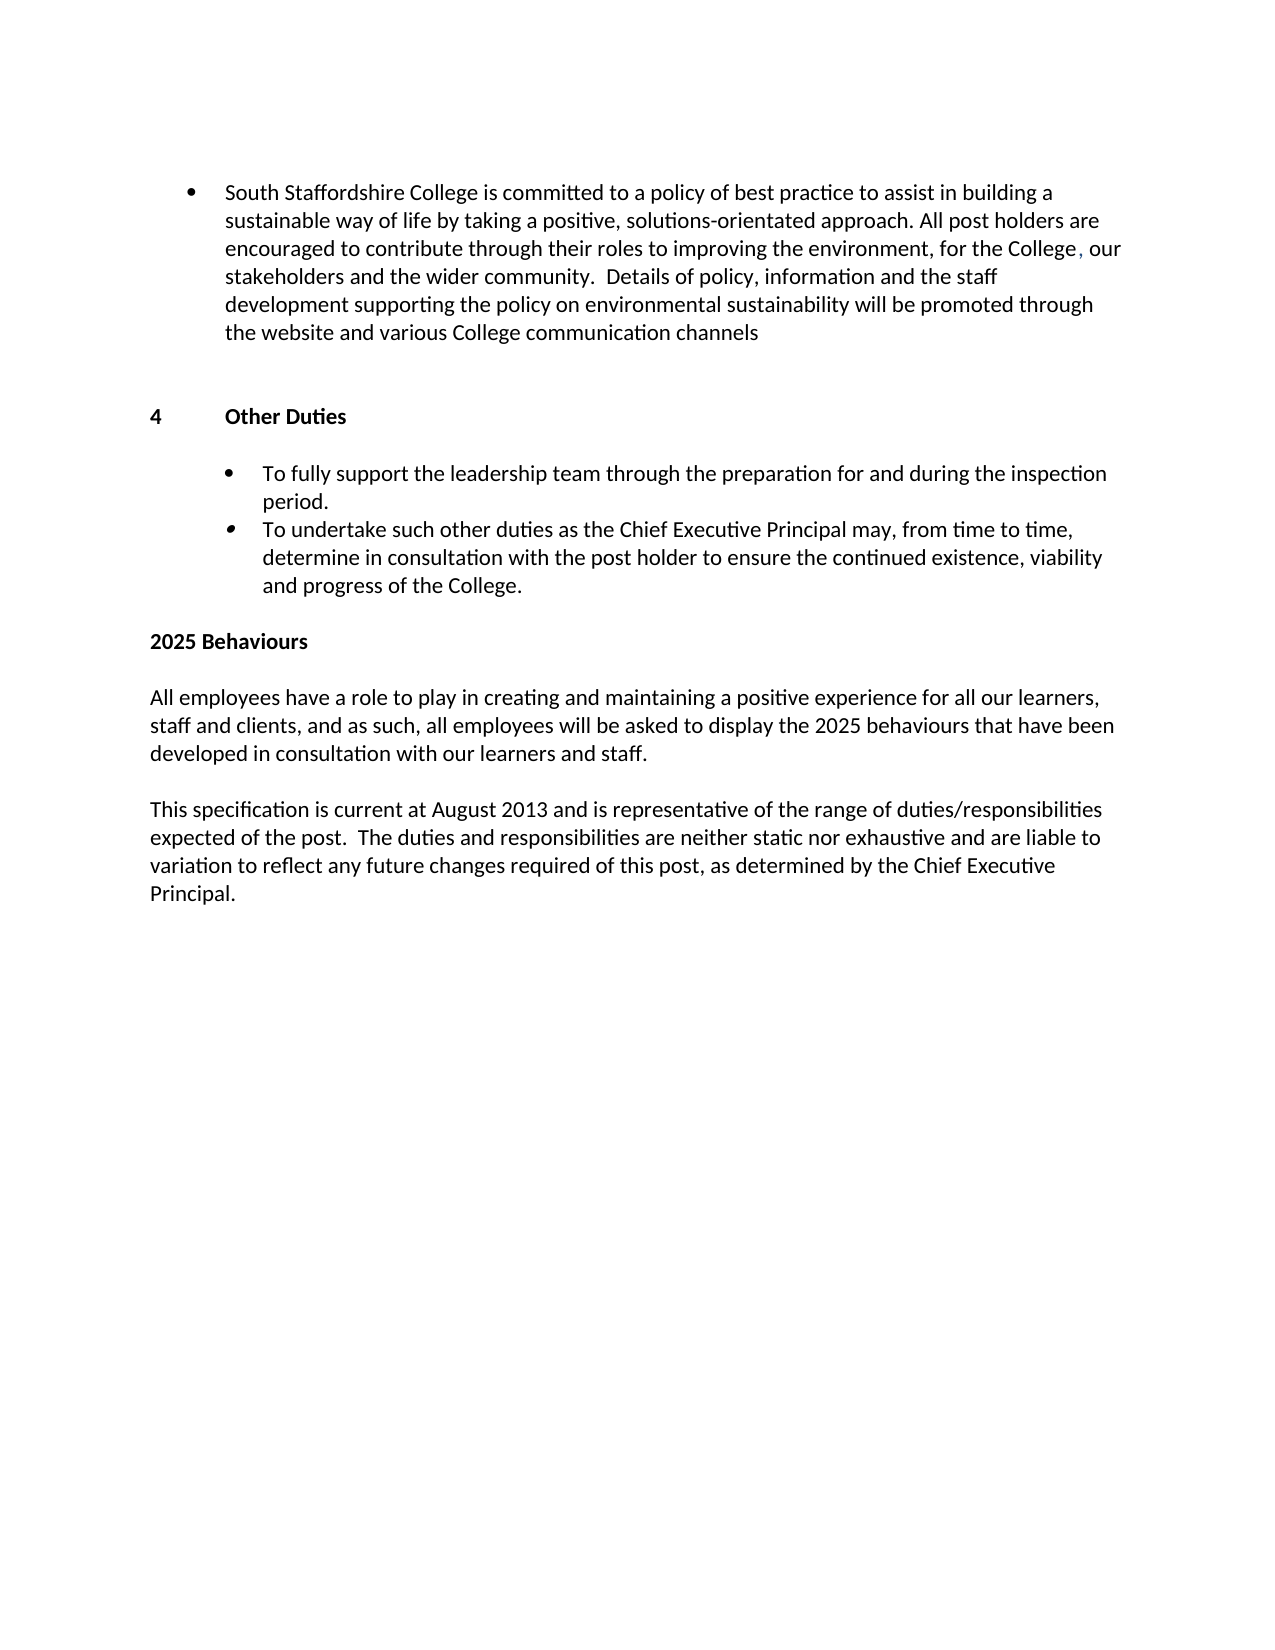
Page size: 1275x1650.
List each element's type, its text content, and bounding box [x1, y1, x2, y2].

text 4 Other Duties [150, 402, 1125, 430]
text 2025 Behaviours [150, 627, 1125, 655]
list To fully support the leadership team through the preparation for and during the inspection period. [225, 459, 1125, 515]
list South Staffordshire College is committed to a policy of best practice to assist in building a sustainable way of life by taking a positive, solutions-orientated approach. All post holders are encouraged to contribute through their roles to improving the environment, for the College, our stakeholders and the wider community. Details of policy, information and the staff development supporting the policy on environmental sustainability will be promoted through the website and various College communication channels [187, 178, 1125, 346]
list To undertake such other duties as the Chief Executive Principal may, from time to time, determine in consultation with the post holder to ensure the continued existence, viability and progress of the College. [225, 515, 1125, 599]
text All employees have a role to play in creating and maintaining a positive experience for all our learners, staff and clients, and as such, all employees will be asked to display the 2025 behaviours that have been developed in consultation with our learners and staff. [150, 683, 1125, 767]
text This specification is current at August 2013 and is representative of the range of duties/responsibilities expected of the post. The duties and responsibilities are neither static nor exhaustive and are liable to variation to reflect any future changes required of this post, as determined by the Chief Executive Principal. [150, 795, 1125, 907]
